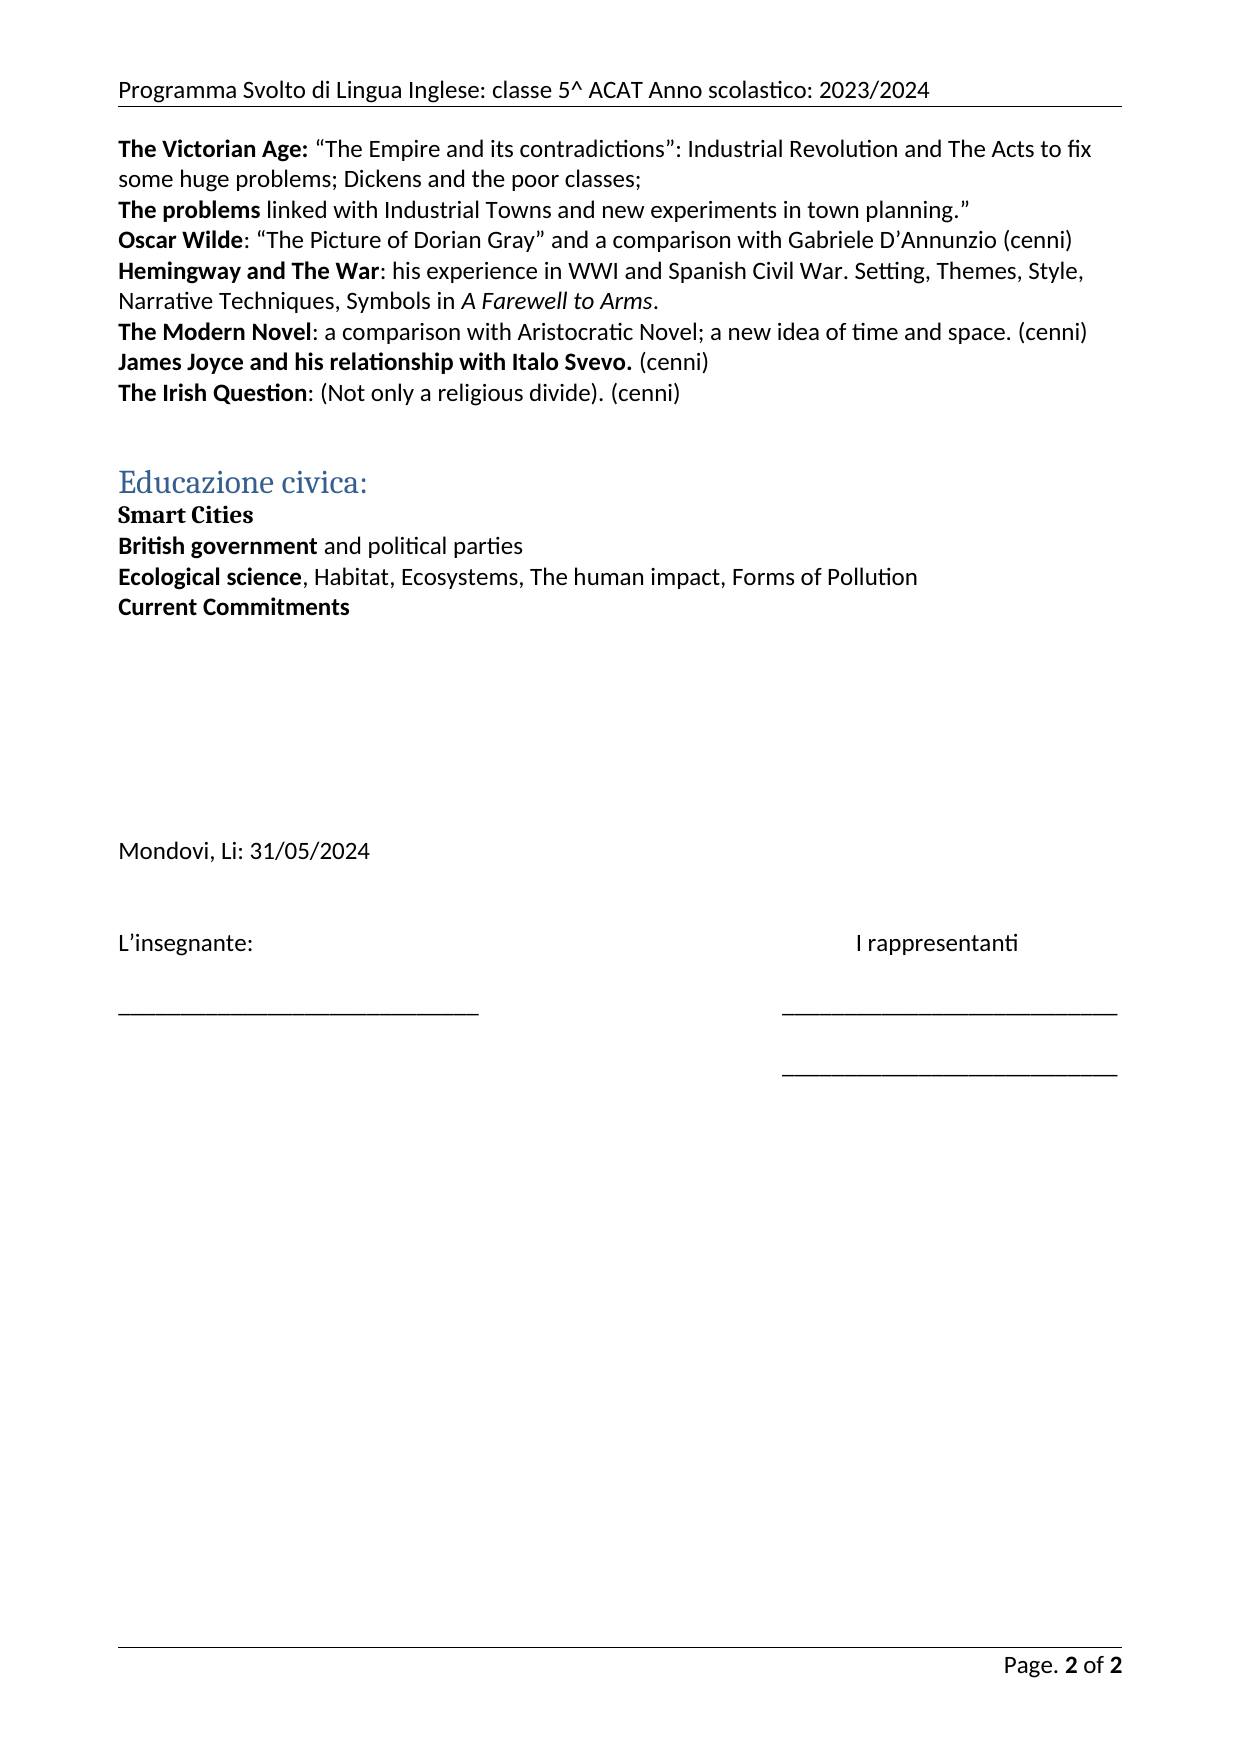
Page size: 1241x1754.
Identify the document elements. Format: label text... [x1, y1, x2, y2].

subtitle Educazione civica: [118, 463, 1122, 501]
text L’insegnante: I rappresentanti [118, 927, 1122, 957]
text The problems linked with Industrial Towns and new experiments in town planning.” [118, 194, 1122, 224]
text _____________________________ ___________________________ [118, 988, 1122, 1018]
text British government and political parties [118, 530, 1122, 561]
text Current Commitments [118, 591, 1122, 622]
text The Modern Novel: a comparison with Aristocratic Novel; a new idea of time and space. (cenni) [118, 316, 1122, 347]
text ___________________________ [118, 1049, 1122, 1079]
text Mondovi, Li: 31/05/2024 [118, 835, 1122, 866]
text Hemingway and The War: his experience in WWI and Spanish Civil War. Setting, Themes, Style, Narrative Techniques, Symbols in A Farewell to Arms. [118, 255, 1122, 316]
text Smart Cities [118, 501, 1122, 530]
text Oscar Wilde: “The Picture of Dorian Gray” and a comparison with Gabriele D’Annunzio (cenni) [118, 224, 1122, 255]
text Ecological science, Habitat, Ecosystems, The human impact, Forms of Pollution [118, 561, 1122, 591]
text The Irish Question: (Not only a religious divide). (cenni) [118, 377, 1122, 408]
text The Victorian Age: “The Empire and its contradictions”: Industrial Revolution and The Acts to fix some huge problems; Dickens and the poor classes; [118, 133, 1122, 194]
text James Joyce and his relationship with Italo Svevo. (cenni) [118, 347, 1122, 377]
